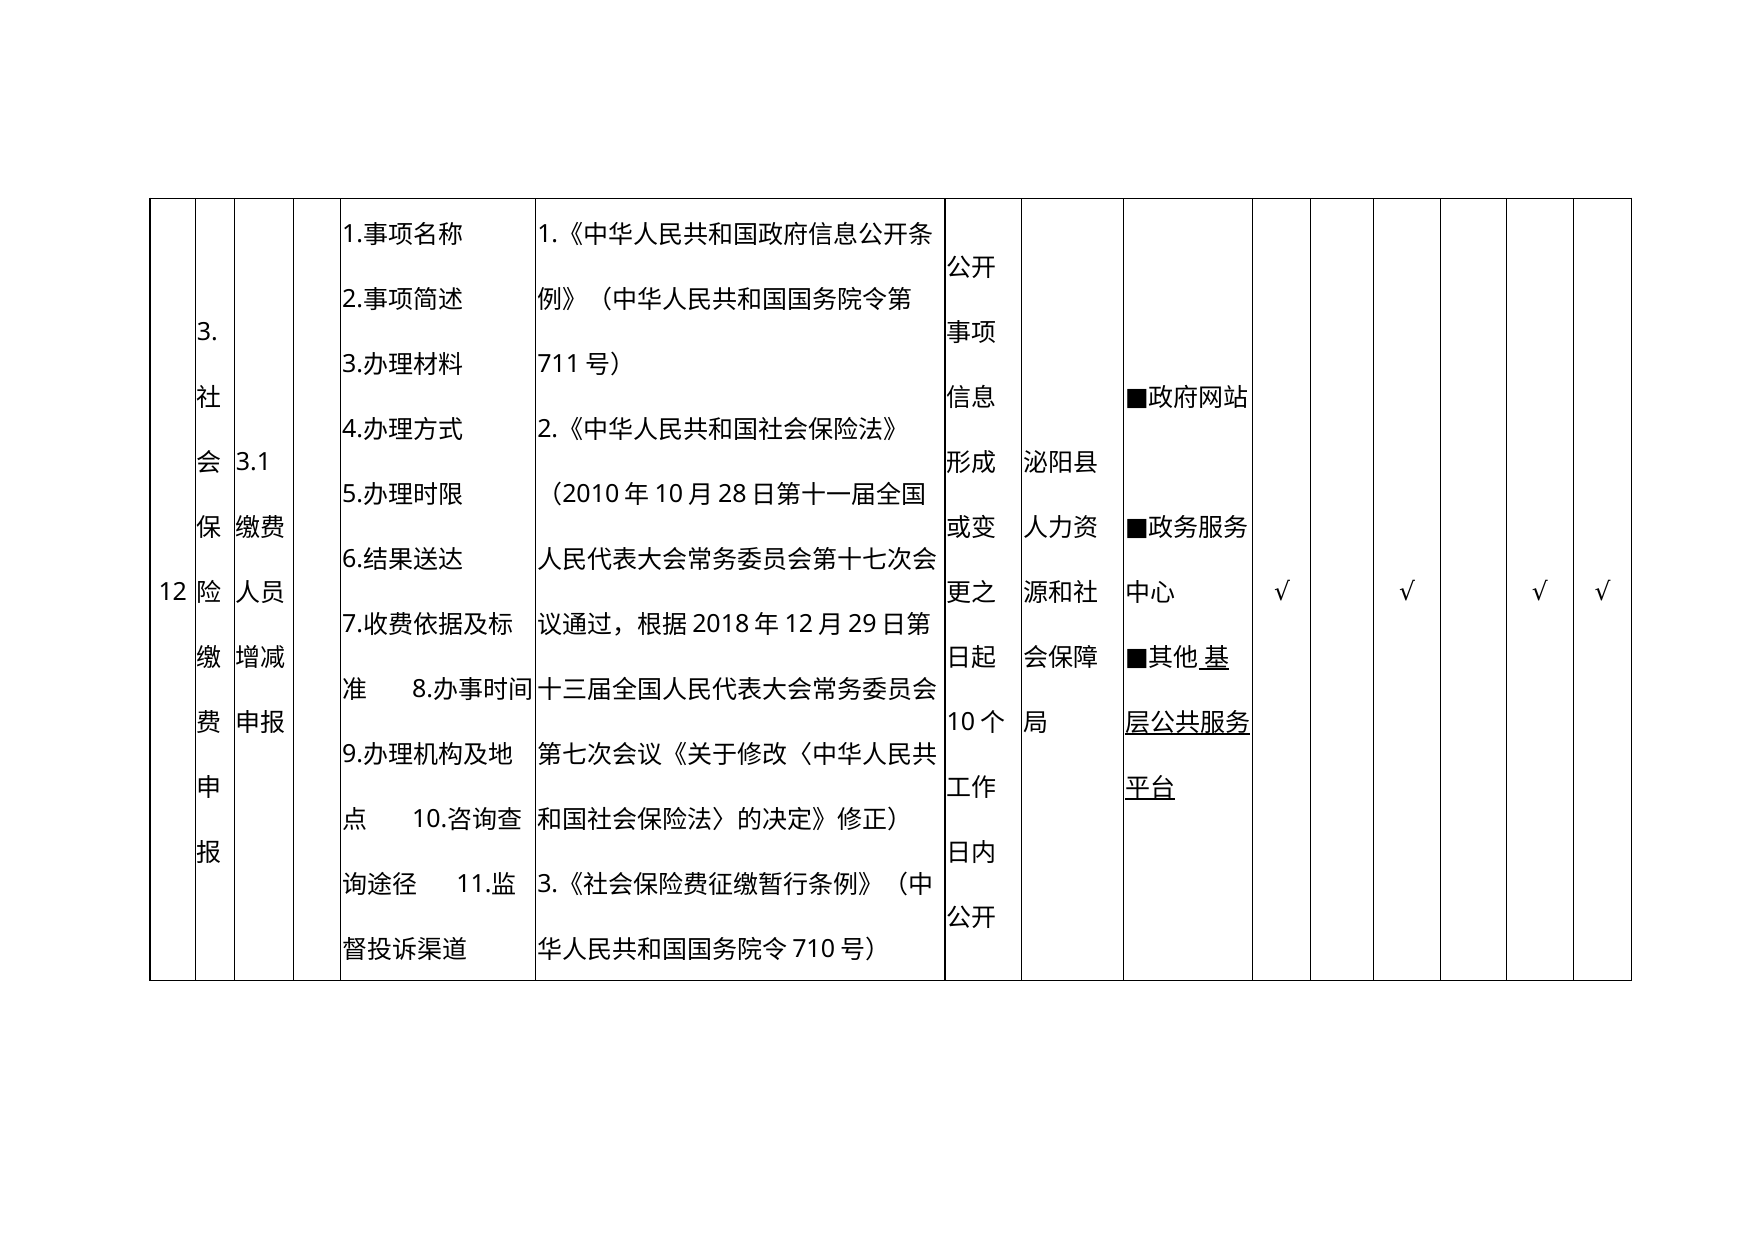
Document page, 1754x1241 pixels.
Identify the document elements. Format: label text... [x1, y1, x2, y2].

table_cell 泌阳县人力资源和社会保障局 [1022, 199, 1123, 980]
table_cell [294, 199, 340, 980]
table_cell √ [1507, 199, 1573, 980]
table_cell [946, 199, 1021, 980]
table_cell √ [1253, 199, 1310, 980]
table_cell [1441, 199, 1506, 980]
table_cell √ [1374, 199, 1440, 980]
table_cell [1311, 199, 1373, 980]
table_cell 3.社会保险缴费申报 [196, 199, 234, 980]
table_cell 3.1缴费人员增减申报 [235, 199, 293, 980]
table_cell √ [1574, 199, 1631, 980]
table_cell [1124, 199, 1252, 980]
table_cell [341, 199, 535, 980]
table_cell 12 [151, 199, 195, 980]
